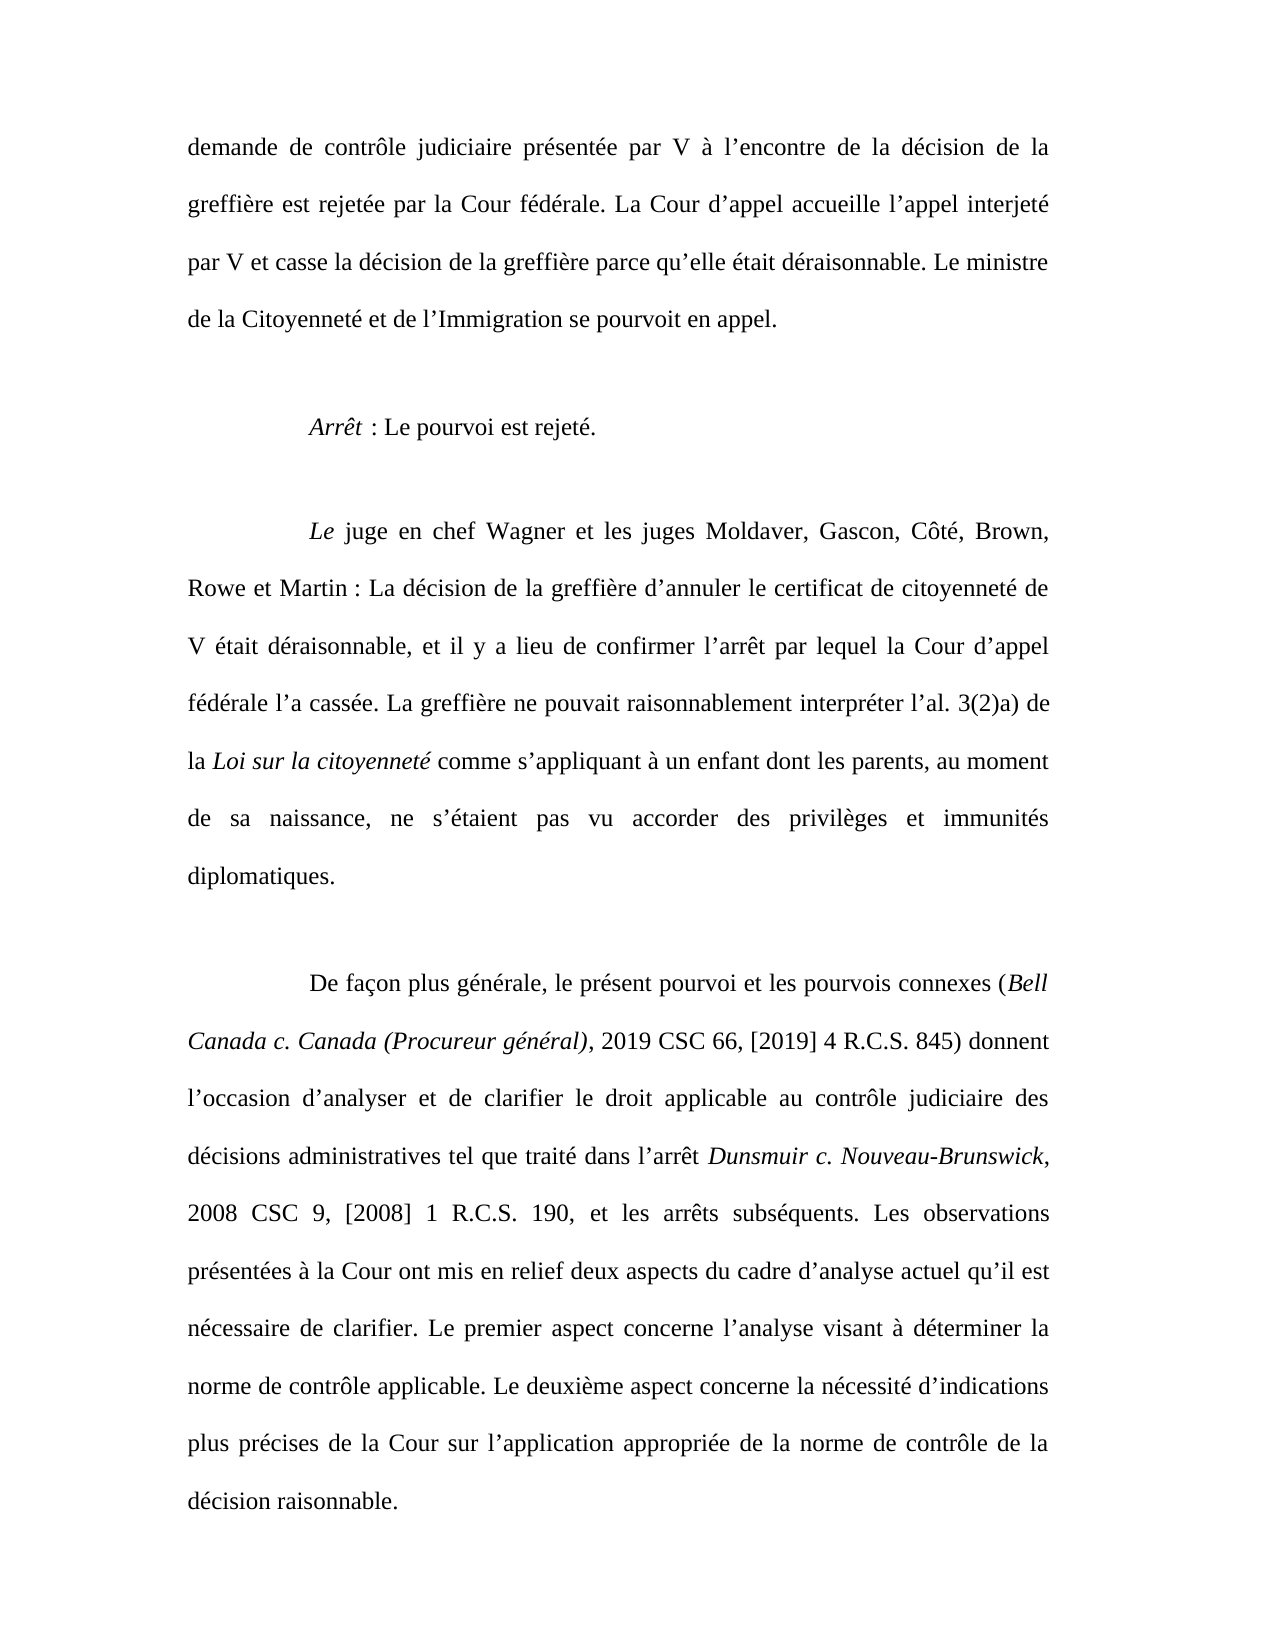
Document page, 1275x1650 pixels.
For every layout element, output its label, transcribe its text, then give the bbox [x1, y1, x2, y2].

text Le juge en chef Wagner et les juges Moldaver, Gascon, Côté, Brown, Rowe et Martin : La décision de la greffière d’annuler le certificat de citoyenneté de V était déraisonnable, et il y a lieu de confirmer l’arrêt par lequel la Cour d’appel fédérale l’a cassée. La greffière ne pouvait raisonnablement interpréter l’al. 3(2)a) de la Loi sur la citoyenneté comme s’appliquant à un enfant dont les parents, au moment de sa naissance, ne s’étaient pas vu accorder des privilèges et immunités diplomatiques. [187, 516, 1050, 889]
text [187, 132, 1050, 333]
text De façon plus générale, le présent pourvoi et les pourvois connexes (Bell Canada c. Canada (Procureur général), 2019 CSC 66, [2019] 4 R.C.S. 845) donnent l’occasion d’analyser et de clarifier le droit applicable au contrôle judiciaire des décisions administratives tel que traité dans l’arrêt Dunsmuir c. Nouveau-Brunswick, 2008 CSC 9, [2008] 1 R.C.S. 190, et les arrêts subséquents. Les observations présentées à la Cour ont mis en relief deux aspects du cadre d’analyse actuel qu’il est nécessaire de clarifier. Le premier aspect concerne l’analyse visant à déterminer la norme de contrôle applicable. Le deuxième aspect concerne la nécessité d’indications plus précises de la Cour sur l’application appropriée de la norme de contrôle de la décision raisonnable. [187, 968, 1050, 1514]
text Arrêt : Le pourvoi est rejeté. [187, 412, 1050, 441]
